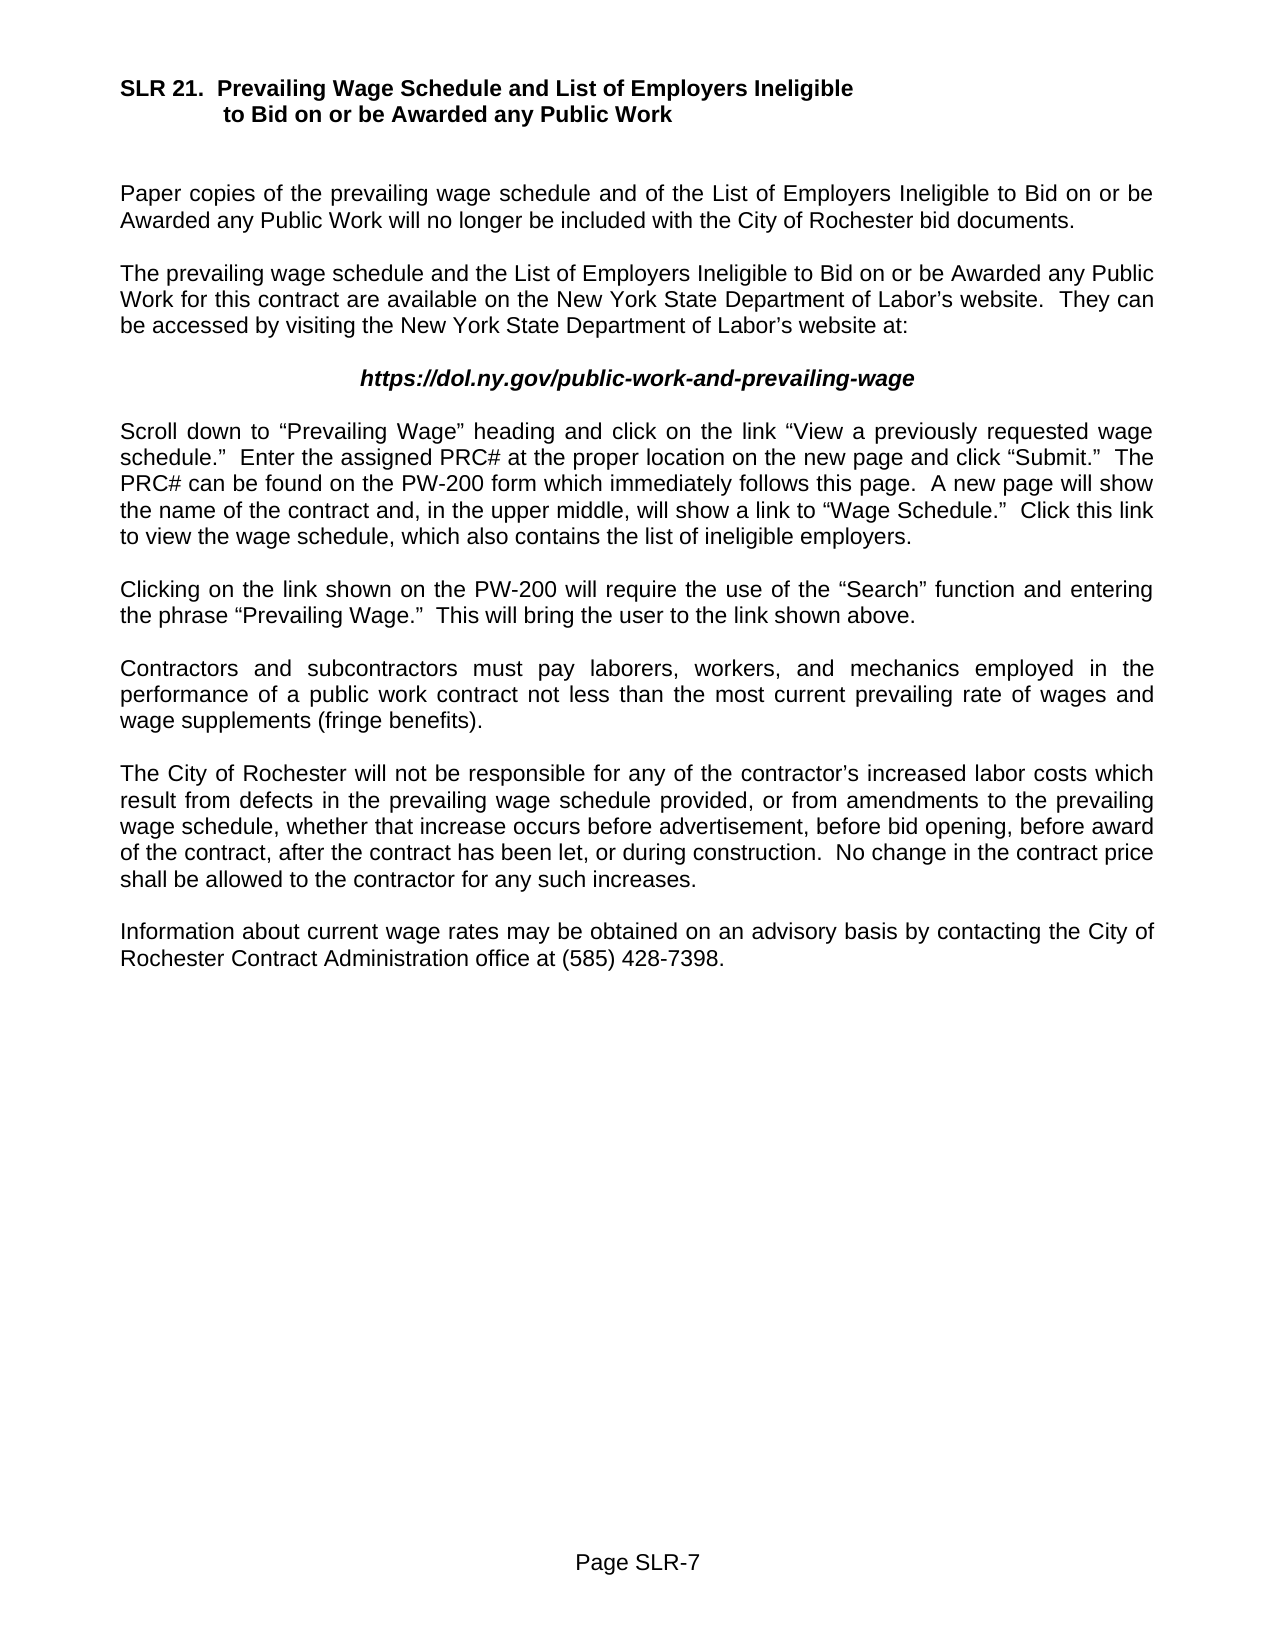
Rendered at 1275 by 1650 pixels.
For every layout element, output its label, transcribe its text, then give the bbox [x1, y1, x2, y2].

text to Bid on or be Awarded any Public Work [223, 101, 1155, 128]
text SLR 21. Prevailing Wage Schedule and List of Employers Ineligible [120, 75, 1155, 101]
text Scroll down to “Prevailing Wage” heading and click on the link “View a previously requested wage schedule.” Enter the assigned PRC# at the proper location on the new page and click “Submit.” The PRC# can be found on the PW-200 form which immediately follows this page. A new page will show the name of the contract and, in the upper middle, will show a link to “Wage Schedule.” Click this link to view the wage schedule, which also contains the list of ineligible employers. [120, 418, 1155, 549]
text Clicking on the link shown on the PW-200 will require the use of the “Search” function and entering the phrase “Prevailing Wage.” This will bring the user to the link shown above. [120, 576, 1155, 628]
text Information about current wage rates may be obtained on an advisory basis by contacting the City of Rochester Contract Administration office at (585) 428-7398. [120, 918, 1155, 971]
text https://dol.ny.gov/public-work-and-prevailing-wage [120, 365, 1155, 391]
text Paper copies of the prevailing wage schedule and of the List of Employers Ineligible to Bid on or be Awarded any Public Work will no longer be included with the City of Rochester bid documents. [120, 180, 1155, 233]
text Contractors and subcontractors must pay laborers, workers, and mechanics employed in the performance of a public work contract not less than the most current prevailing rate of wages and wage supplements (fringe benefits). [120, 655, 1155, 734]
text The City of Rochester will not be responsible for any of the contractor’s increased labor costs which result from defects in the prevailing wage schedule provided, or from amendments to the prevailing wage schedule, whether that increase occurs before advertisement, before bid opening, before award of the contract, after the contract has been let, or during construction. No change in the contract price shall be allowed to the contractor for any such increases. [120, 760, 1155, 892]
text The prevailing wage schedule and the List of Employers Ineligible to Bid on or be Awarded any Public Work for this contract are available on the New York State Department of Labor’s website. They can be accessed by visiting the New York State Department of Labor’s website at: [120, 259, 1155, 338]
